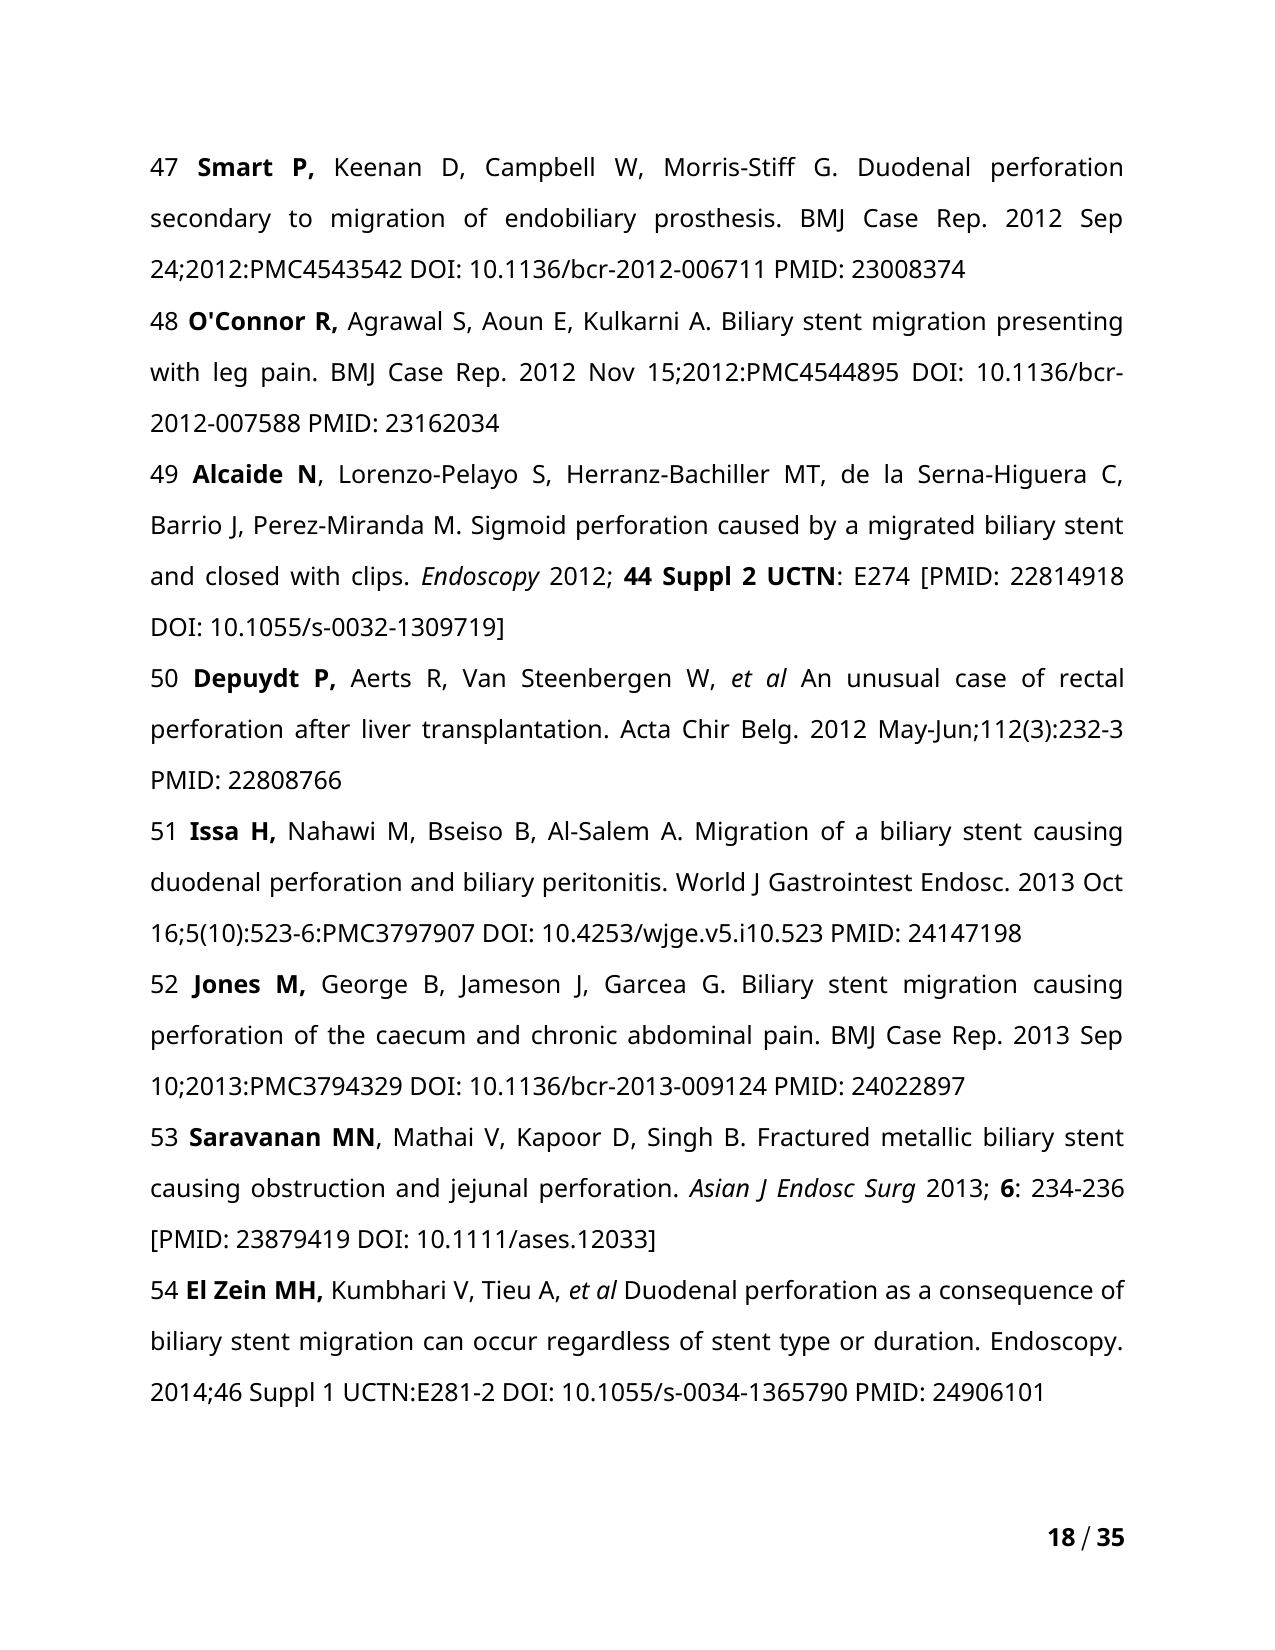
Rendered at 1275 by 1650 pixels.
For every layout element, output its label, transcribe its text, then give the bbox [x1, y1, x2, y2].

text 52 Jones M, George B, Jameson J, Garcea G. Biliary stent migration causing perforation of the caecum and chronic abdominal pain. BMJ Case Rep. 2013 Sep 10;2013:PMC3794329 DOI: 10.1136/bcr-2013-009124 PMID: 24022897 [150, 967, 1125, 1103]
text 50 Depuydt P, Aerts R, Van Steenbergen W, et al An unusual case of rectal perforation after liver transplantation. Acta Chir Belg. 2012 May-Jun;112(3):232-3 PMID: 22808766 [150, 660, 1125, 797]
text 51 Issa H, Nahawi M, Bseiso B, Al-Salem A. Migration of a biliary stent causing duodenal perforation and biliary peritonitis. World J Gastrointest Endosc. 2013 Oct 16;5(10):523-6:PMC3797907 DOI: 10.4253/wjge.v5.i10.523 PMID: 24147198 [150, 813, 1125, 950]
text 47 Smart P, Keenan D, Campbell W, Morris-Stiff G. Duodenal perforation secondary to migration of endobiliary prosthesis. BMJ Case Rep. 2012 Sep 24;2012:PMC4543542 DOI: 10.1136/bcr-2012-006711 PMID: 23008374 [150, 150, 1125, 286]
text 54 El Zein MH, Kumbhari V, Tieu A, et al Duodenal perforation as a consequence of biliary stent migration can occur regardless of stent type or duration. Endoscopy. 2014;46 Suppl 1 UCTN:E281-2 DOI: 10.1055/s-0034-1365790 PMID: 24906101 [150, 1273, 1125, 1409]
text 48 O'Connor R, Agrawal S, Aoun E, Kulkarni A. Biliary stent migration presenting with leg pain. BMJ Case Rep. 2012 Nov 15;2012:PMC4544895 DOI: 10.1136/bcr-2012-007588 PMID: 23162034 [150, 303, 1125, 439]
text 53 Saravanan MN, Mathai V, Kapoor D, Singh B. Fractured metallic biliary stent causing obstruction and jejunal perforation. Asian J Endosc Surg 2013; 6: 234-236 [PMID: 23879419 DOI: 10.1111/ases.12033] [150, 1120, 1125, 1256]
text 49 Alcaide N, Lorenzo-Pelayo S, Herranz-Bachiller MT, de la Serna-Higuera C, Barrio J, Perez-Miranda M. Sigmoid perforation caused by a migrated biliary stent and closed with clips. Endoscopy 2012; 44 Suppl 2 UCTN: E274 [PMID: 22814918 DOI: 10.1055/s-0032-1309719] [150, 456, 1125, 643]
